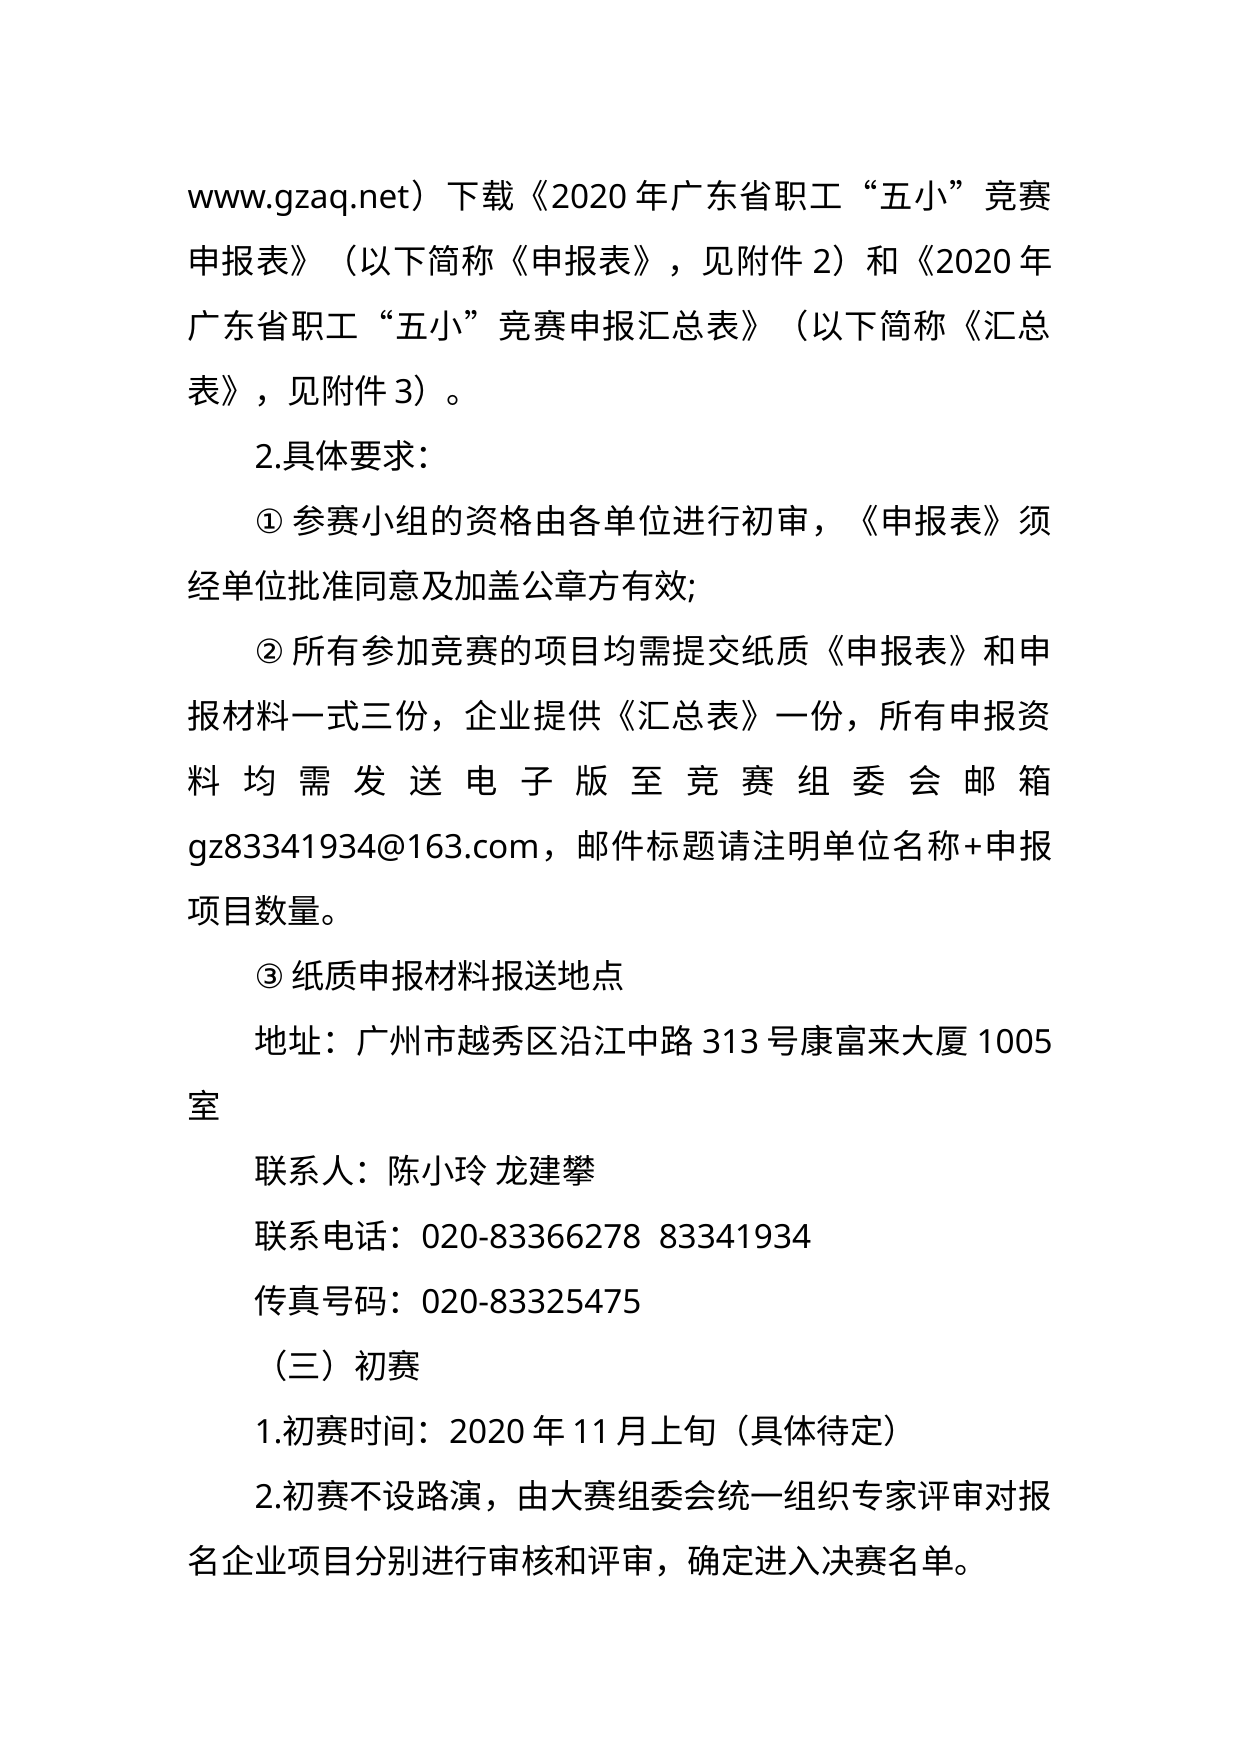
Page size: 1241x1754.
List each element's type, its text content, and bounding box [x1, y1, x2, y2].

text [187, 162, 1053, 422]
text ②所有参加竞赛的项目均需提交纸质《申报表》和申报材料一式三份，企业提供《汇总表》一份，所有申报资料均需发送电子版至竞赛组委会邮箱gz83341934@163.com，邮件标题请注明单位名称+申报项目数量。 [187, 617, 1053, 942]
text 2.具体要求： [187, 422, 1053, 487]
text 地址：广州市越秀区沿江中路313号康富来大厦1005室 [187, 1007, 1053, 1137]
text 1.初赛时间：2020年11月上旬（具体待定） [187, 1397, 1053, 1462]
text （三）初赛 [187, 1332, 1053, 1397]
text 传真号码：020-83325475 [187, 1267, 1053, 1332]
text 2.初赛不设路演，由大赛组委会统一组织专家评审对报名企业项目分别进行审核和评审，确定进入决赛名单。 [187, 1462, 1053, 1592]
text ③纸质申报材料报送地点 [187, 942, 1053, 1007]
text 联系人：陈小玲 龙建攀 [187, 1137, 1053, 1202]
text ①参赛小组的资格由各单位进行初审，《申报表》须经单位批准同意及加盖公章方有效; [187, 487, 1053, 617]
text 联系电话：020-83366278 83341934 [187, 1202, 1053, 1267]
